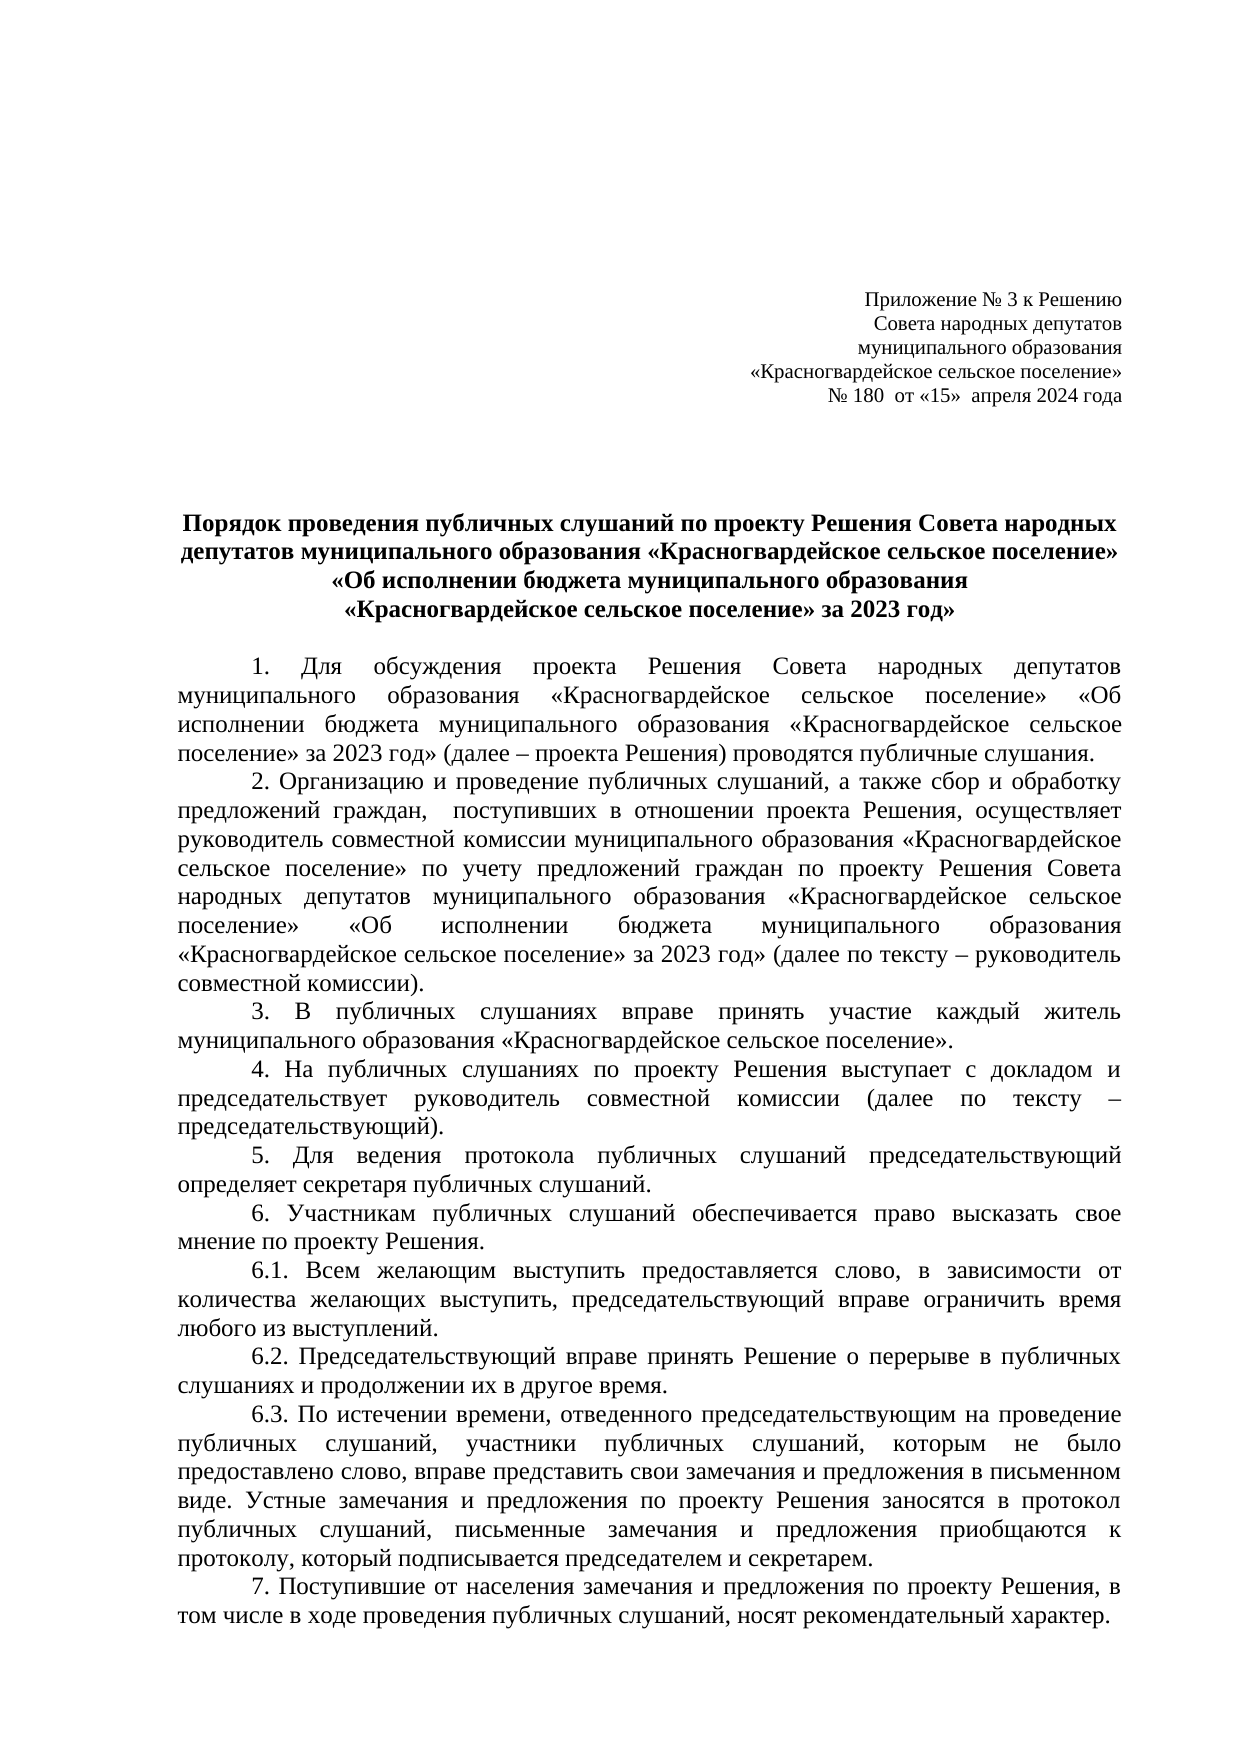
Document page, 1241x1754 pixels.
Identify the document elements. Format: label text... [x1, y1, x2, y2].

text 2. Организацию и проведение публичных слушаний, а также сбор и обработку предложений граждан, поступивших в отношении проекта Решения, осуществляет руководитель совместной комиссии муниципального образования «Красногвардейское сельское поселение» по учету предложений граждан по проекту Решения Совета народных депутатов муниципального образования «Красногвардейское сельское поселение» «Об исполнении бюджета муниципального образования «Красногвардейское сельское поселение» за 2023 год» (далее по тексту – руководитель совместной комиссии). [177, 766, 1122, 996]
text Совета народных депутатов [177, 311, 1122, 335]
text Приложение № 3 к Решению [177, 287, 1122, 311]
text «Красногвардейское сельское поселение» за 2023 год» [177, 594, 1122, 623]
text «Красногвардейское сельское поселение» [177, 359, 1122, 383]
text 1. Для обсуждения проекта Решения Совета народных депутатов муниципального образования «Красногвардейское сельское поселение» «Об исполнении бюджета муниципального образования «Красногвардейское сельское поселение» за 2023 год» (далее – проекта Решения) проводятся публичные слушания. [177, 651, 1122, 766]
text Порядок проведения публичных слушаний по проекту Решения Совета народных депутатов муниципального образования «Красногвардейское сельское поселение» [177, 508, 1122, 565]
text 6.1. Всем желающим выступить предоставляется слово, в зависимости от количества желающих выступить, председательствующий вправе ограничить время любого из выступлений. [177, 1255, 1122, 1341]
text № 180 от «15» апреля 2024 года [177, 383, 1122, 407]
text «Об исполнении бюджета муниципального образования [177, 565, 1122, 594]
text 5. Для ведения протокола публичных слушаний председательствующий определяет секретаря публичных слушаний. [177, 1140, 1122, 1198]
text 6.3. По истечении времени, отведенного председательствующим на проведение публичных слушаний, участники публичных слушаний, которым не было предоставлено слово, вправе представить свои замечания и предложения в письменном виде. Устные замечания и предложения по проекту Решения заносятся в протокол публичных слушаний, письменные замечания и предложения приобщаются к протоколу, который подписывается председателем и секретарем. [177, 1399, 1122, 1571]
text 6. Участникам публичных слушаний обеспечивается право высказать свое мнение по проекту Решения. [177, 1198, 1122, 1255]
text 3. В публичных слушаниях вправе принять участие каждый житель муниципального образования «Красногвардейское сельское поселение». [177, 996, 1122, 1054]
text 4. На публичных слушаниях по проекту Решения выступает с докладом и председательствует руководитель совместной комиссии (далее по тексту – председательствующий). [177, 1054, 1122, 1140]
text 6.2. Председательствующий вправе принять Решение о перерыве в публичных слушаниях и продолжении их в другое время. [177, 1341, 1122, 1399]
text 7. Поступившие от населения замечания и предложения по проекту Решения, в том числе в ходе проведения публичных слушаний, носят рекомендательный характер. [177, 1571, 1122, 1629]
text муниципального образования [177, 335, 1122, 359]
